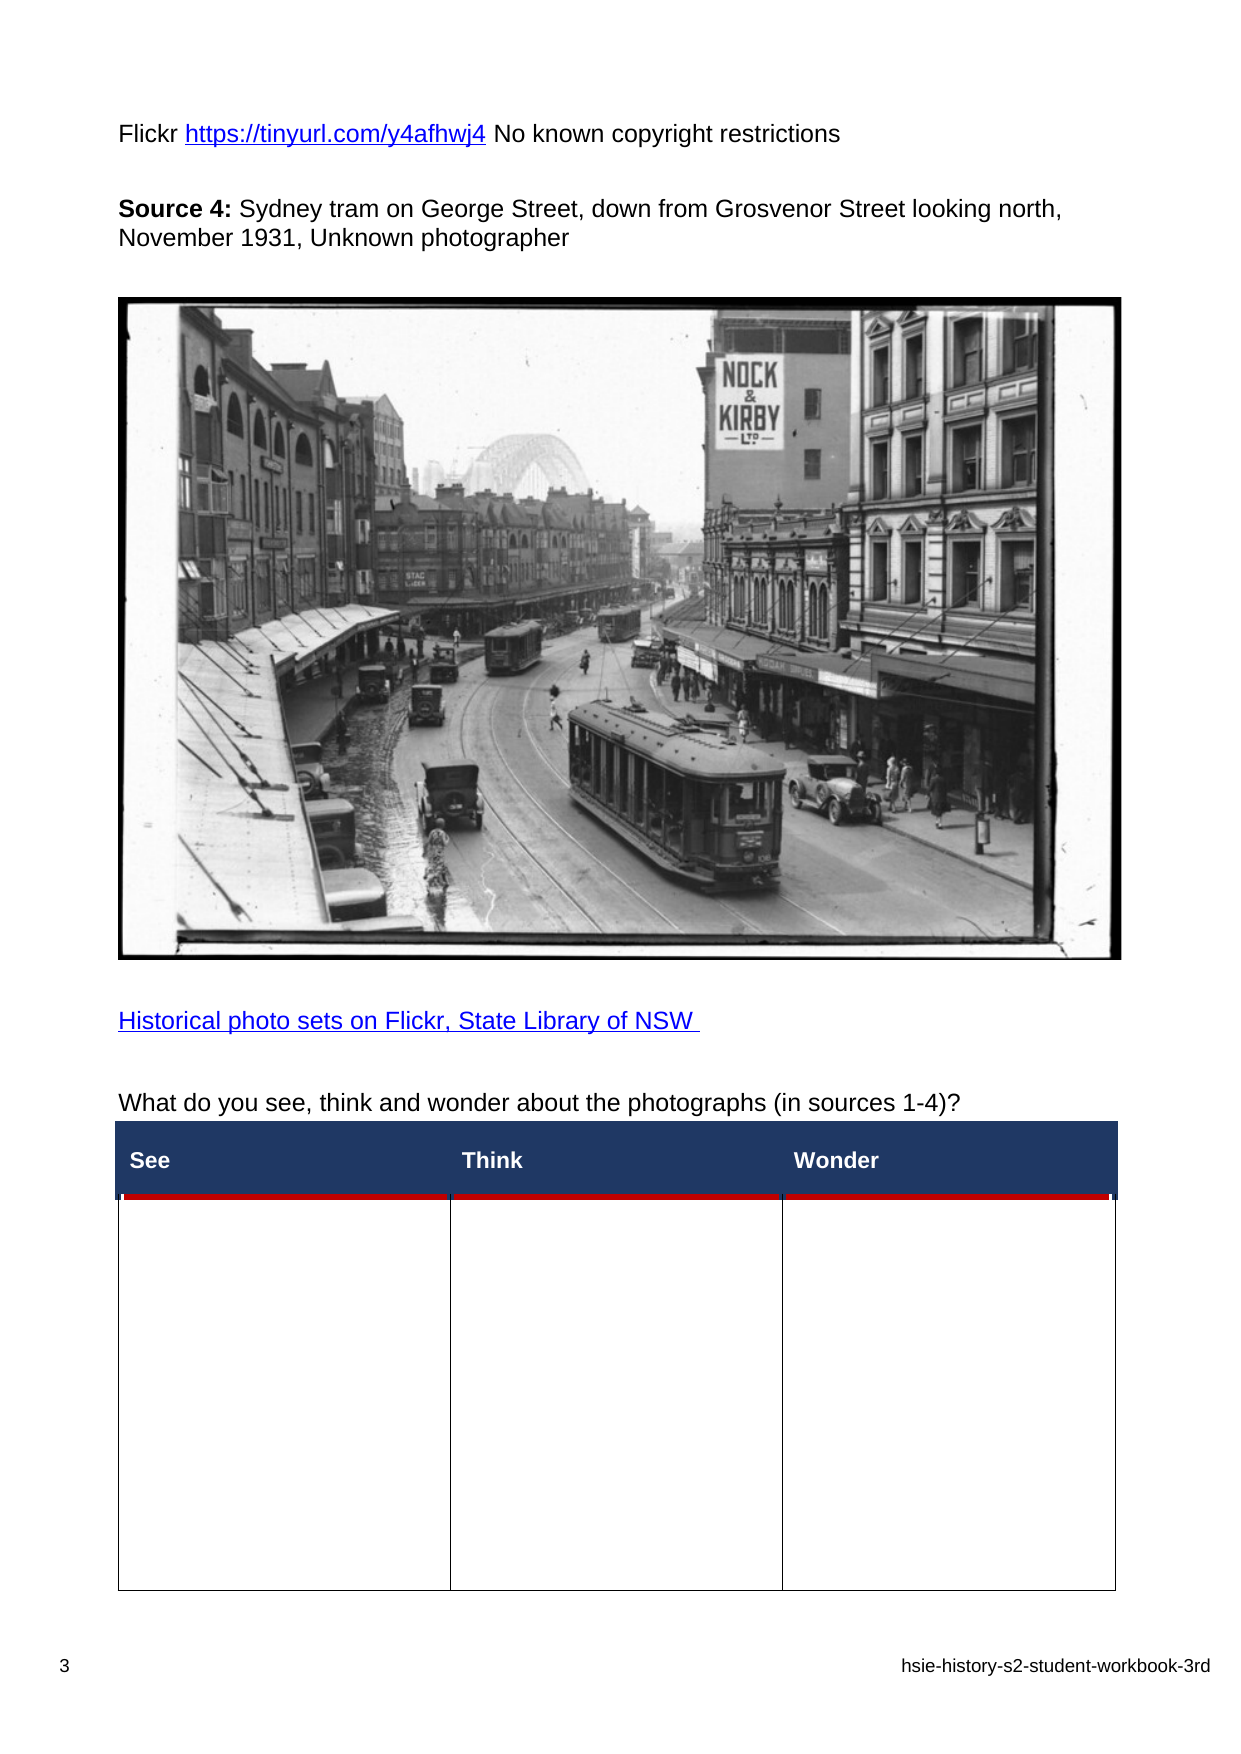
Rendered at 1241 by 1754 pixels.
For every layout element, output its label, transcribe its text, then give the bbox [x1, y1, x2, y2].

table_header Think [454, 1128, 779, 1194]
table_cell [783, 1194, 1115, 1590]
table_cell [119, 1194, 450, 1590]
text Historical photo sets on Flickr, State Library of NSW [118, 1005, 1122, 1034]
table_header See [121, 1128, 447, 1194]
text What do you see, think and wonder about the photographs (in sources 1-4)? [118, 1088, 1122, 1117]
table_header Wonder [786, 1128, 1112, 1194]
table_cell [451, 1200, 782, 1590]
text Source 4: Sydney tram on George Street, down from Grosvenor Street looking north, November 1931, Unknown photographer [118, 193, 1122, 251]
text Flickr https://tinyurl.com/y4afhwj4 No known copyright restrictions [118, 118, 1122, 147]
picture [118, 297, 1122, 960]
